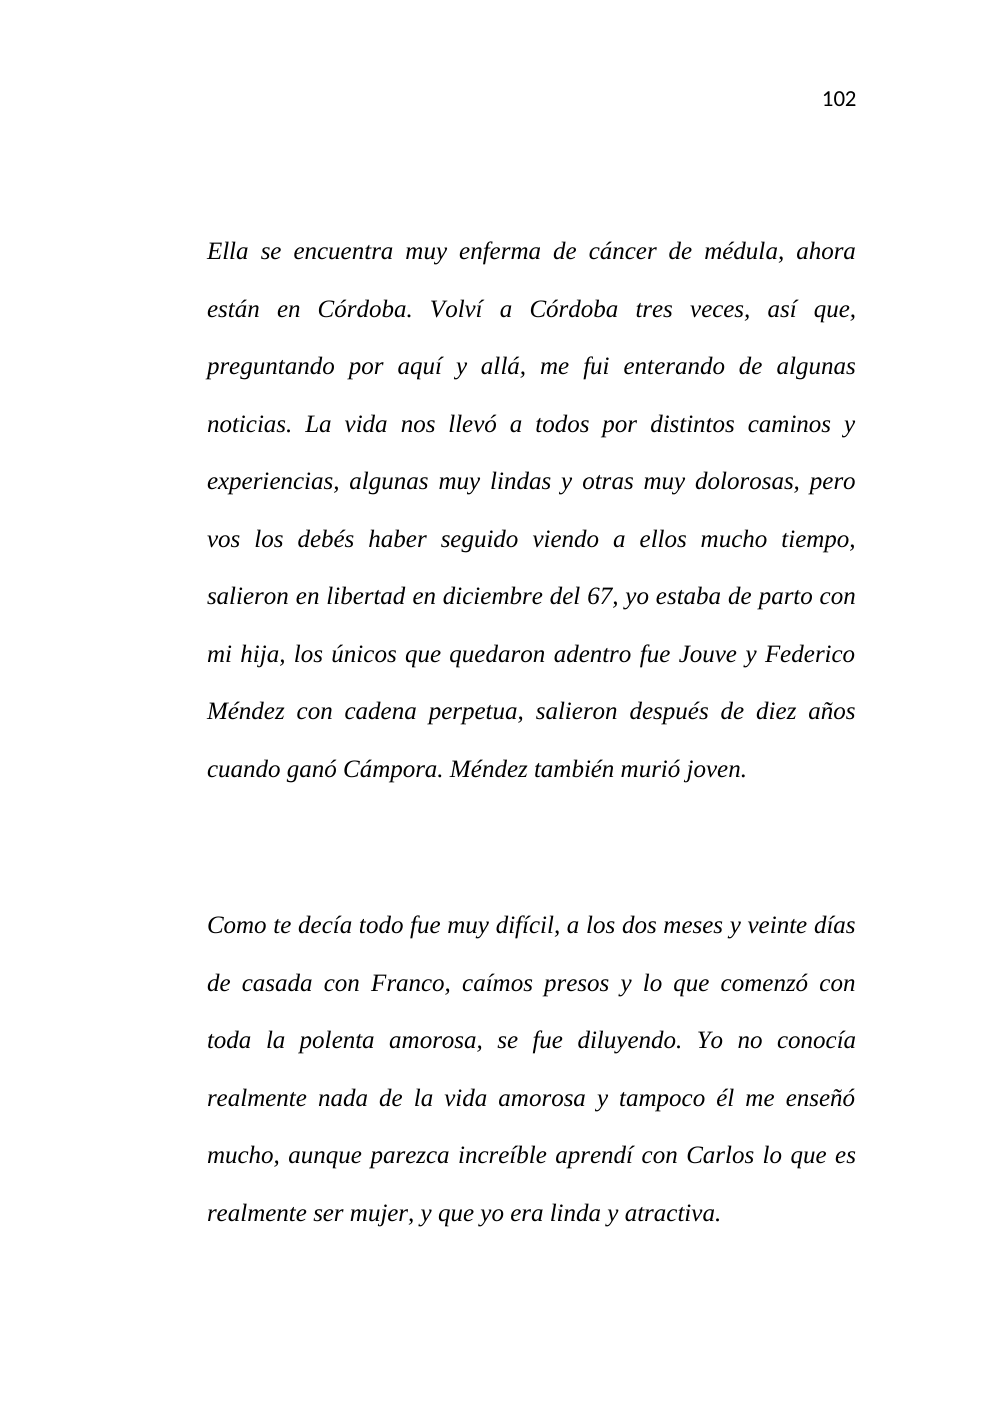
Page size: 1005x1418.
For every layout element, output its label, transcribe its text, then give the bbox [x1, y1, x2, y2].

text Ella se encuentra muy enferma de cáncer de médula, ahora están en Córdoba. Volví a Córdoba tres veces, así que, preguntando por aquí y allá, me fui enterando de algunas noticias. La vida nos llevó a todos por distintos caminos y experiencias, algunas muy lindas y otras muy dolorosas, pero vos los debés haber seguido viendo a ellos mucho tiempo, salieron en libertad en diciembre del 67, yo estaba de parto con mi hija, los únicos que quedaron adentro fue Jouve y Federico Méndez con cadena perpetua, salieron después de diez años cuando ganó Cámpora. Méndez también murió joven. [207, 236, 856, 782]
text Como te decía todo fue muy difícil, a los dos meses y veinte días de casada con Franco, caímos presos y lo que comenzó con toda la polenta amorosa, se fue diluyendo. Yo no conocía realmente nada de la vida amorosa y tampoco él me enseñó mucho, aunque parezca increíble aprendí con Carlos lo que es realmente ser mujer, y que yo era linda y atractiva. [207, 910, 856, 1227]
